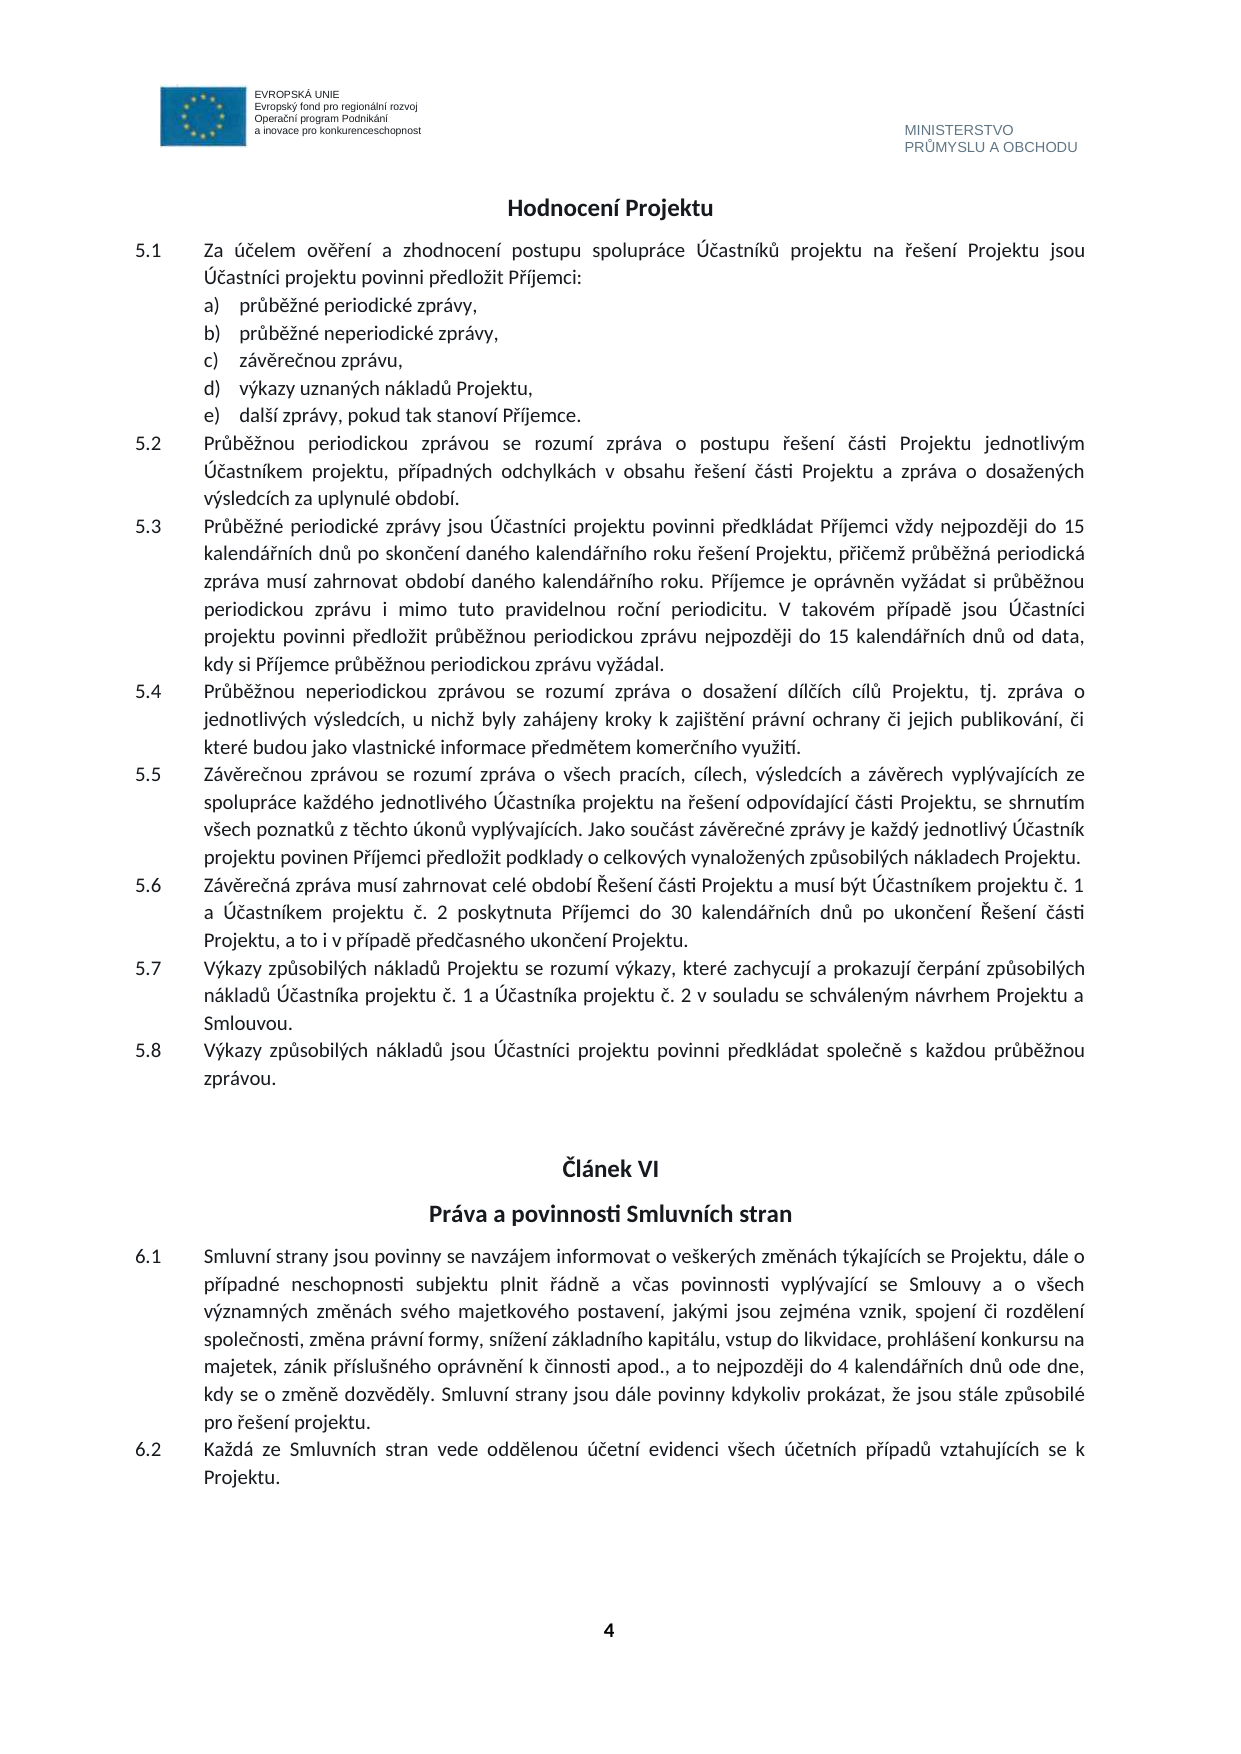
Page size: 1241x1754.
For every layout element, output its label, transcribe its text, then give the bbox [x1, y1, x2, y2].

list Závěrečná zpráva musí zahrnovat celé období Řešení části Projektu a musí být Účastníkem projektu č. 1 a Účastníkem projektu č. 2 poskytnuta Příjemci do 30 kalendářních dnů po ukončení Řešení části Projektu, a to i v případě předčasného ukončení Projektu. [135, 872, 1086, 952]
list Výkazy způsobilých nákladů jsou Účastníci projektu povinni předkládat společně s každou průběžnou zprávou. [135, 1037, 1086, 1091]
text Práva a povinnosti Smluvních stran [135, 1198, 1086, 1229]
list Závěrečnou zprávou se rozumí zpráva o všech pracích, cílech, výsledcích a závěrech vyplývajících ze spolupráce každého jednotlivého Účastníka projektu na řešení odpovídající části Projektu, se shrnutím všech poznatků z těchto úkonů vyplývajících. Jako součást závěrečné zprávy je každý jednotlivý Účastník projektu povinen Příjemci předložit podklady o celkových vynaložených způsobilých nákladech Projektu. [135, 761, 1086, 870]
list průběžné periodické zprávy, [135, 292, 1086, 318]
list Smluvní strany jsou povinny se navzájem informovat o veškerých změnách týkajících se Projektu, dále o případné neschopnosti subjektu plnit řádně a včas povinnosti vyplývající se Smlouvy a o všech významných změnách svého majetkového postavení, jakými jsou zejména vznik, spojení či rozdělení společnosti, změna právní formy, snížení základního kapitálu, vstup do likvidace, prohlášení konkursu na majetek, zánik příslušného oprávnění k činnosti apod., a to nejpozději do 4 kalendářních dnů ode dne, kdy se o změně dozvěděly. Smluvní strany jsou dále povinny kdykoliv prokázat, že jsou stále způsobilé pro řešení projektu. [135, 1243, 1086, 1434]
list závěrečnou zprávu, [135, 347, 1086, 373]
text Článek VI [135, 1153, 1086, 1184]
list další zprávy, pokud tak stanoví Příjemce. [135, 403, 1086, 428]
list Průběžnou periodickou zprávou se rozumí zpráva o postupu řešení části Projektu jednotlivým Účastníkem projektu, případných odchylkách v obsahu řešení části Projektu a zpráva o dosažených výsledcích za uplynulé období. [135, 430, 1086, 511]
list výkazy uznaných nákladů Projektu, [135, 375, 1086, 400]
list Průběžnou neperiodickou zprávou se rozumí zpráva o dosažení dílčích cílů Projektu, tj. zpráva o jednotlivých výsledcích, u nichž byly zahájeny kroky k zajištění právní ochrany či jejich publikování, či které budou jako vlastnické informace předmětem komerčního využití. [135, 679, 1086, 759]
list Za účelem ověření a zhodnocení postupu spolupráce Účastníků projektu na řešení Projektu jsou Účastníci projektu povinni předložit Příjemci: [135, 237, 1086, 290]
list Každá ze Smluvních stran vede oddělenou účetní evidenci všech účetních případů vztahujících se k Projektu. [135, 1437, 1086, 1489]
list Průběžné periodické zprávy jsou Účastníci projektu povinni předkládat Příjemci vždy nejpozději do 15 kalendářních dnů po skončení daného kalendářního roku řešení Projektu, přičemž průběžná periodická zpráva musí zahrnovat období daného kalendářního roku. Příjemce je oprávněn vyžádat si průběžnou periodickou zprávu i mimo tuto pravidelnou roční periodicitu. V takovém případě jsou Účastníci projektu povinni předložit průběžnou periodickou zprávu nejpozději do 15 kalendářních dnů od data, kdy si Příjemce průběžnou periodickou zprávu vyžádal. [135, 513, 1086, 676]
list Výkazy způsobilých nákladů Projektu se rozumí výkazy, které zachycují a prokazují čerpání způsobilých nákladů Účastníka projektu č. 1 a Účastníka projektu č. 2 v souladu se schváleným návrhem Projektu a Smlouvou. [135, 955, 1086, 1035]
text Hodnocení Projektu [135, 192, 1086, 222]
picture [159, 84, 248, 148]
list průběžné neperiodické zprávy, [135, 320, 1086, 345]
